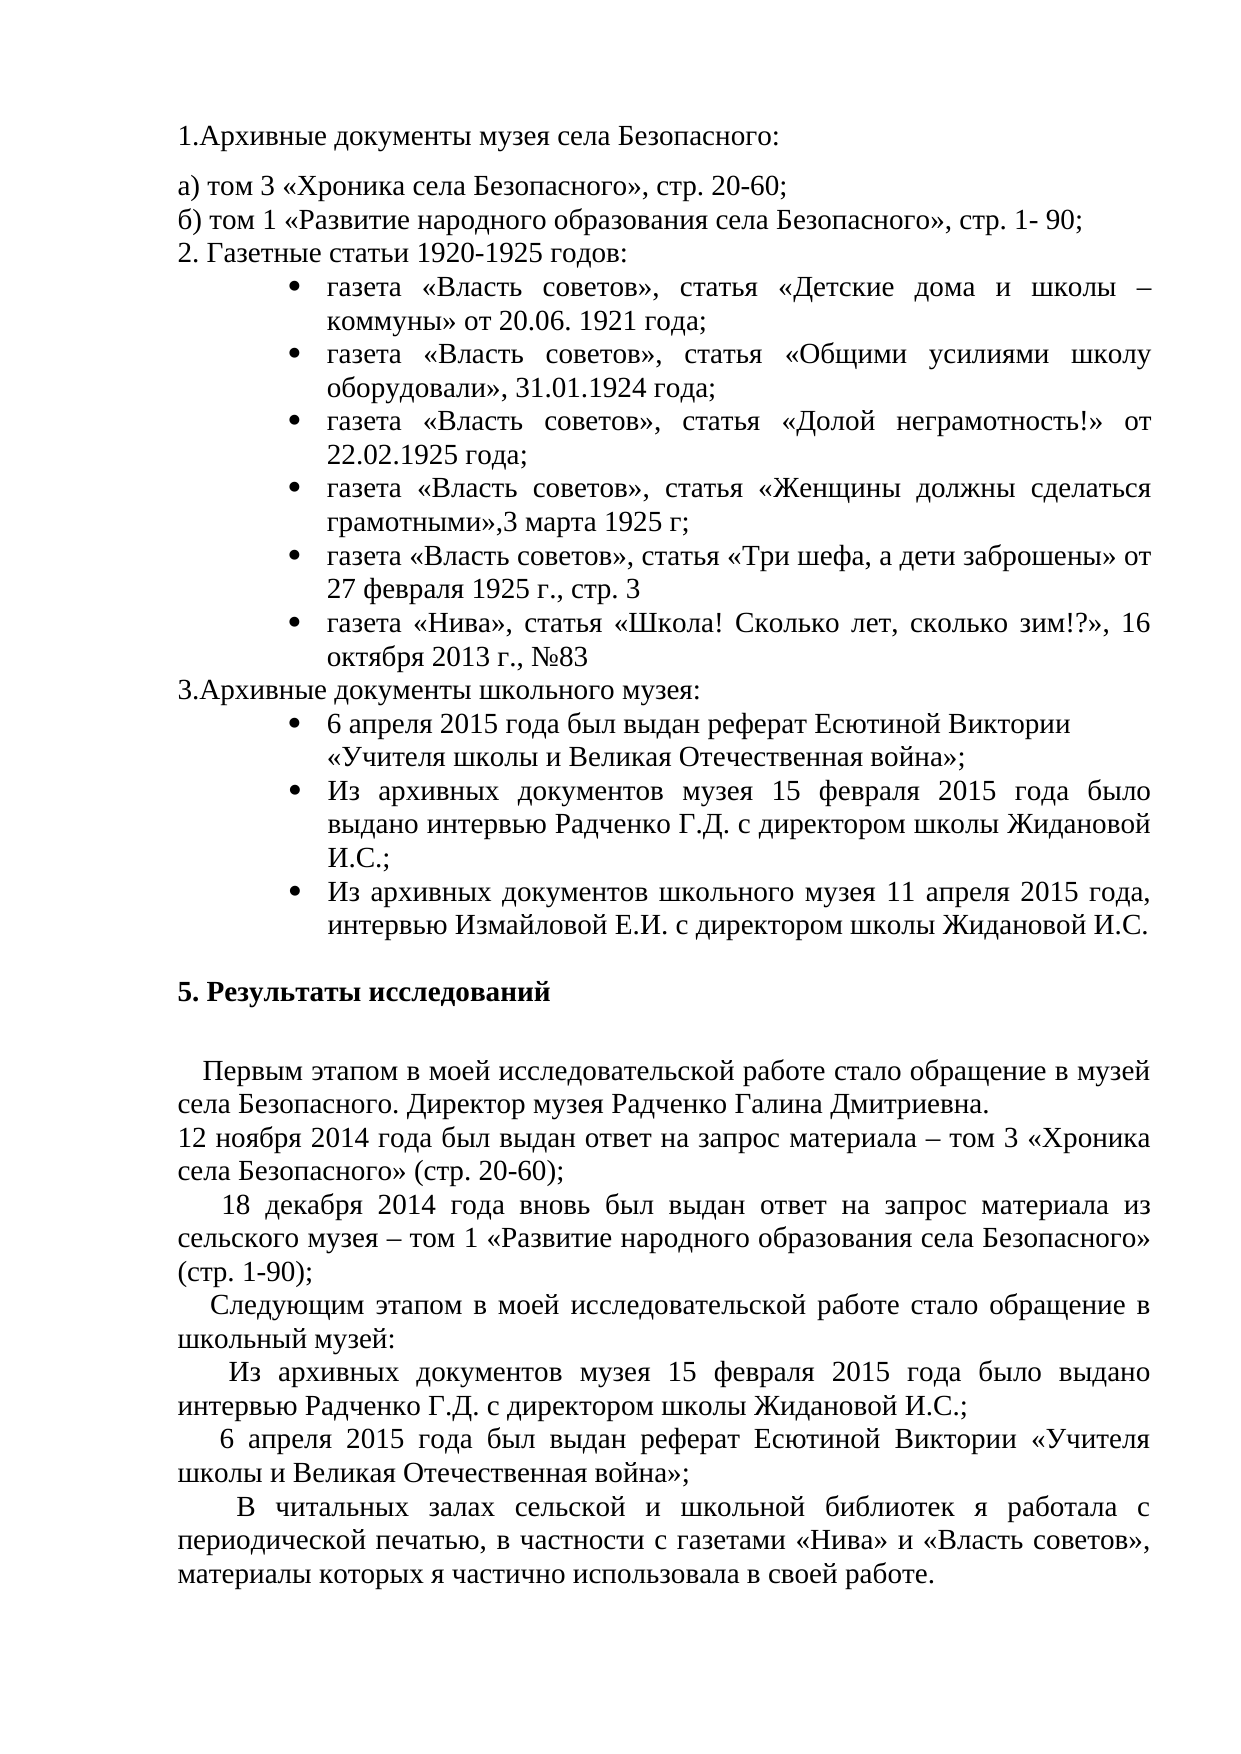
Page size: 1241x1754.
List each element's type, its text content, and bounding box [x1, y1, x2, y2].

list газета «Власть советов», статья «Женщины должны сделаться грамотными»,3 марта 1925 г; [289, 471, 1152, 538]
text б) том 1 «Развитие народного образования села Безопасного», стр. 1- 90; [177, 202, 1152, 236]
list газета «Нива», статья «Школа! Сколько лет, сколько зим!?», 16 октября 2013 г., №83 [289, 605, 1152, 672]
text 2. Газетные статьи 1920-1925 годов: [177, 236, 1152, 269]
text В читальных залах сельской и школьной библиотек я работала с периодической печатью, в частности с газетами «Нива» и «Власть советов», материалы которых я частично использовала в своей работе. [177, 1489, 1152, 1589]
list Из архивных документов музея 15 февраля 2015 года было выдано интервью Радченко Г.Д. с директором школы Жидановой И.С.; [290, 773, 1152, 874]
text 5. Результаты исследований [177, 974, 1152, 1008]
list газета «Власть советов», статья «Детские дома и школы – коммуны» от 20.06. 1921 года; [289, 269, 1152, 336]
text Первым этапом в моей исследовательской работе стало обращение в музей села Безопасного. Директор музея Радченко Галина Дмитриевна. [177, 1025, 1152, 1120]
list газета «Власть советов», статья «Общими усилиями школу оборудовали», 31.01.1924 года; [289, 336, 1152, 403]
text Следующим этапом в моей исследовательской работе стало обращение в школьный музей: [177, 1287, 1152, 1354]
text 1.Архивные документы музея села Безопасного: [177, 118, 1152, 152]
list Из архивных документов школьного музея 11 апреля 2015 года, интервью Измайловой Е.И. с директором школы Жидановой И.С. [290, 874, 1152, 941]
list 6 апреля 2015 года был выдан реферат Есютиной Виктории «Учителя школы и Великая Отечественная война»; [289, 706, 1152, 773]
list газета «Власть советов», статья «Долой неграмотность!» от 22.02.1925 года; [289, 403, 1152, 471]
list газета «Власть советов», статья «Три шефа, а дети заброшены» от 27 февраля 1925 г., стр. 3 [289, 538, 1152, 605]
text а) том 3 «Хроника села Безопасного», стр. 20-60; [177, 168, 1152, 202]
text 18 декабря 2014 года вновь был выдан ответ на запрос материала из сельского музея – том 1 «Развитие народного образования села Безопасного» (стр. 1-90); [177, 1187, 1152, 1287]
text 3.Архивные документы школьного музея: [177, 672, 1152, 706]
text Из архивных документов музея 15 февраля 2015 года было выдано интервью Радченко Г.Д. с директором школы Жидановой И.С.; [177, 1354, 1152, 1422]
text 12 ноября 2014 года был выдан ответ на запрос материала – том 3 «Хроника села Безопасного» (стр. 20-60); [177, 1120, 1152, 1187]
text 6 апреля 2015 года был выдан реферат Есютиной Виктории «Учителя школы и Великая Отечественная война»; [177, 1422, 1152, 1489]
